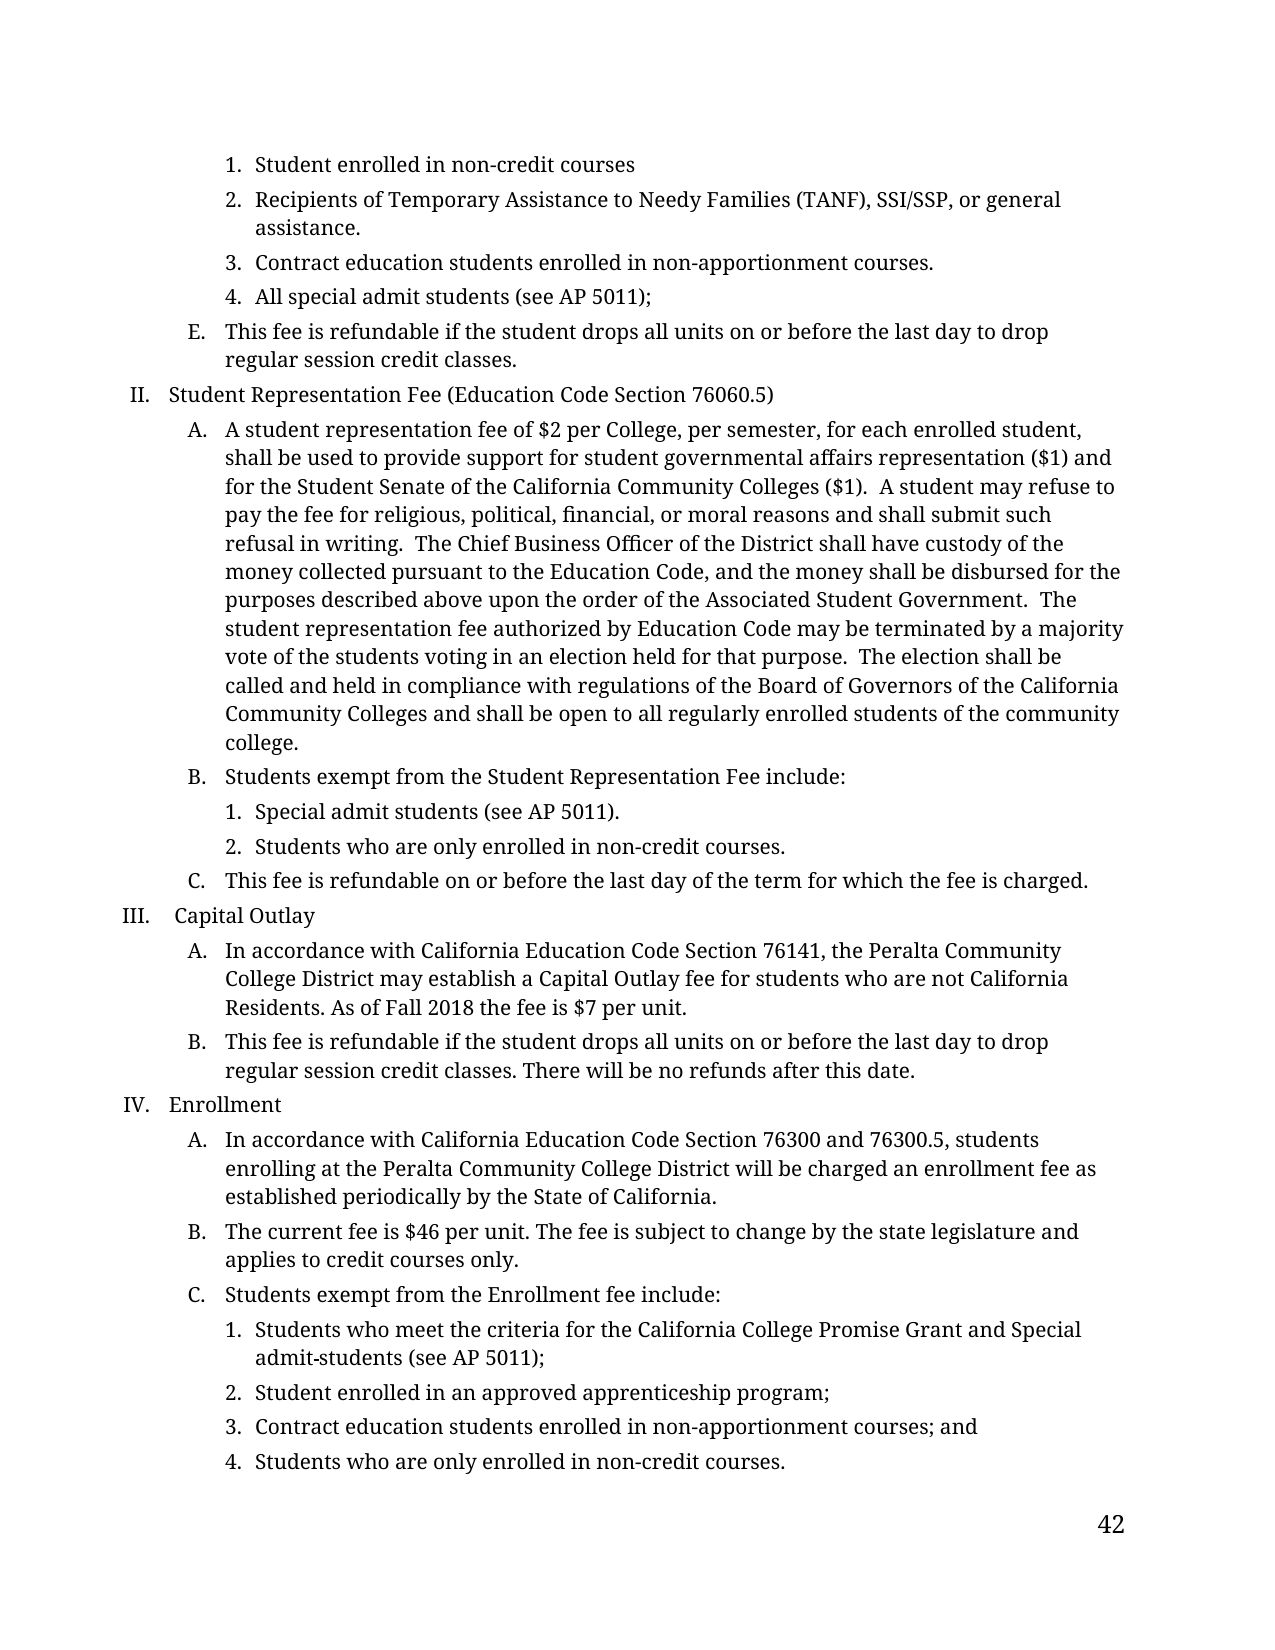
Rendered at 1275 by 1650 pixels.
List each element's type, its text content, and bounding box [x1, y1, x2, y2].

list Students who are only enrolled in non-credit courses. [225, 832, 1125, 860]
list This fee is refundable if the student drops all units on or before the last day to drop regular session credit classes. [187, 317, 1125, 374]
list Students exempt from the Enrollment fee include: [187, 1280, 1125, 1308]
list This fee is refundable on or before the last day of the term for which the fee is charged. [187, 867, 1125, 895]
list Students exempt from the Student Representation Fee include: [187, 762, 1125, 791]
list The current fee is $46 per unit. The fee is subject to change by the state legislature and applies to credit courses only. [187, 1217, 1125, 1274]
list All special admit students (see AP 5011); [225, 282, 1125, 311]
list Students who are only enrolled in non-credit courses. [225, 1447, 1125, 1476]
list In accordance with California Education Code Section 76300 and 76300.5, students enrolling at the Peralta Community College District will be charged an enrollment fee as established periodically by the State of California. [187, 1125, 1125, 1211]
list This fee is refundable if the student drops all units on or before the last day to drop regular session credit classes. There will be no refunds after this date. [187, 1027, 1125, 1084]
list Contract education students enrolled in non-apportionment courses. [225, 248, 1125, 276]
list Student enrolled in an approved apprenticeship program; [225, 1378, 1125, 1406]
list Capital Outlay [150, 901, 1125, 930]
list Students who meet the criteria for the California College Promise Grant and Special admit students (see AP 5011); [225, 1315, 1125, 1372]
list Contract education students enrolled in non-apportionment courses; and [225, 1412, 1125, 1441]
list Special admit students (see AP 5011). [225, 797, 1125, 826]
list A student representation fee of $2 per College, per semester, for each enrolled student, shall be used to provide support for student governmental affairs representation ($1) and for the Student Senate of the California Community Colleges ($1). A student may refuse to pay the fee for religious, political, financial, or moral reasons and shall submit such refusal in writing. The Chief Business Officer of the District shall have custody of the money collected pursuant to the Education Code, and the money shall be disbursed for the purposes described above upon the order of the Associated Student Government. The student representation fee authorized by Education Code may be terminated by a majority vote of the students voting in an election held for that purpose. The election shall be called and held in compliance with regulations of the Board of Governors of the California Community Colleges and shall be open to all regularly enrolled students of the community college. [187, 415, 1125, 756]
list Recipients of Temporary Assistance to Needy Families (TANF), SSI/SSP, or general assistance. [225, 185, 1125, 242]
list Enrollment [150, 1091, 1125, 1119]
list In accordance with California Education Code Section 76141, the Peralta Community College District may establish a Capital Outlay fee for students who are not California Residents. As of Fall 2018 the fee is $7 per unit. [187, 936, 1125, 1021]
list Student Representation Fee (Education Code Section 76060.5) [150, 380, 1125, 409]
list Student enrolled in non-credit courses [225, 150, 1125, 178]
